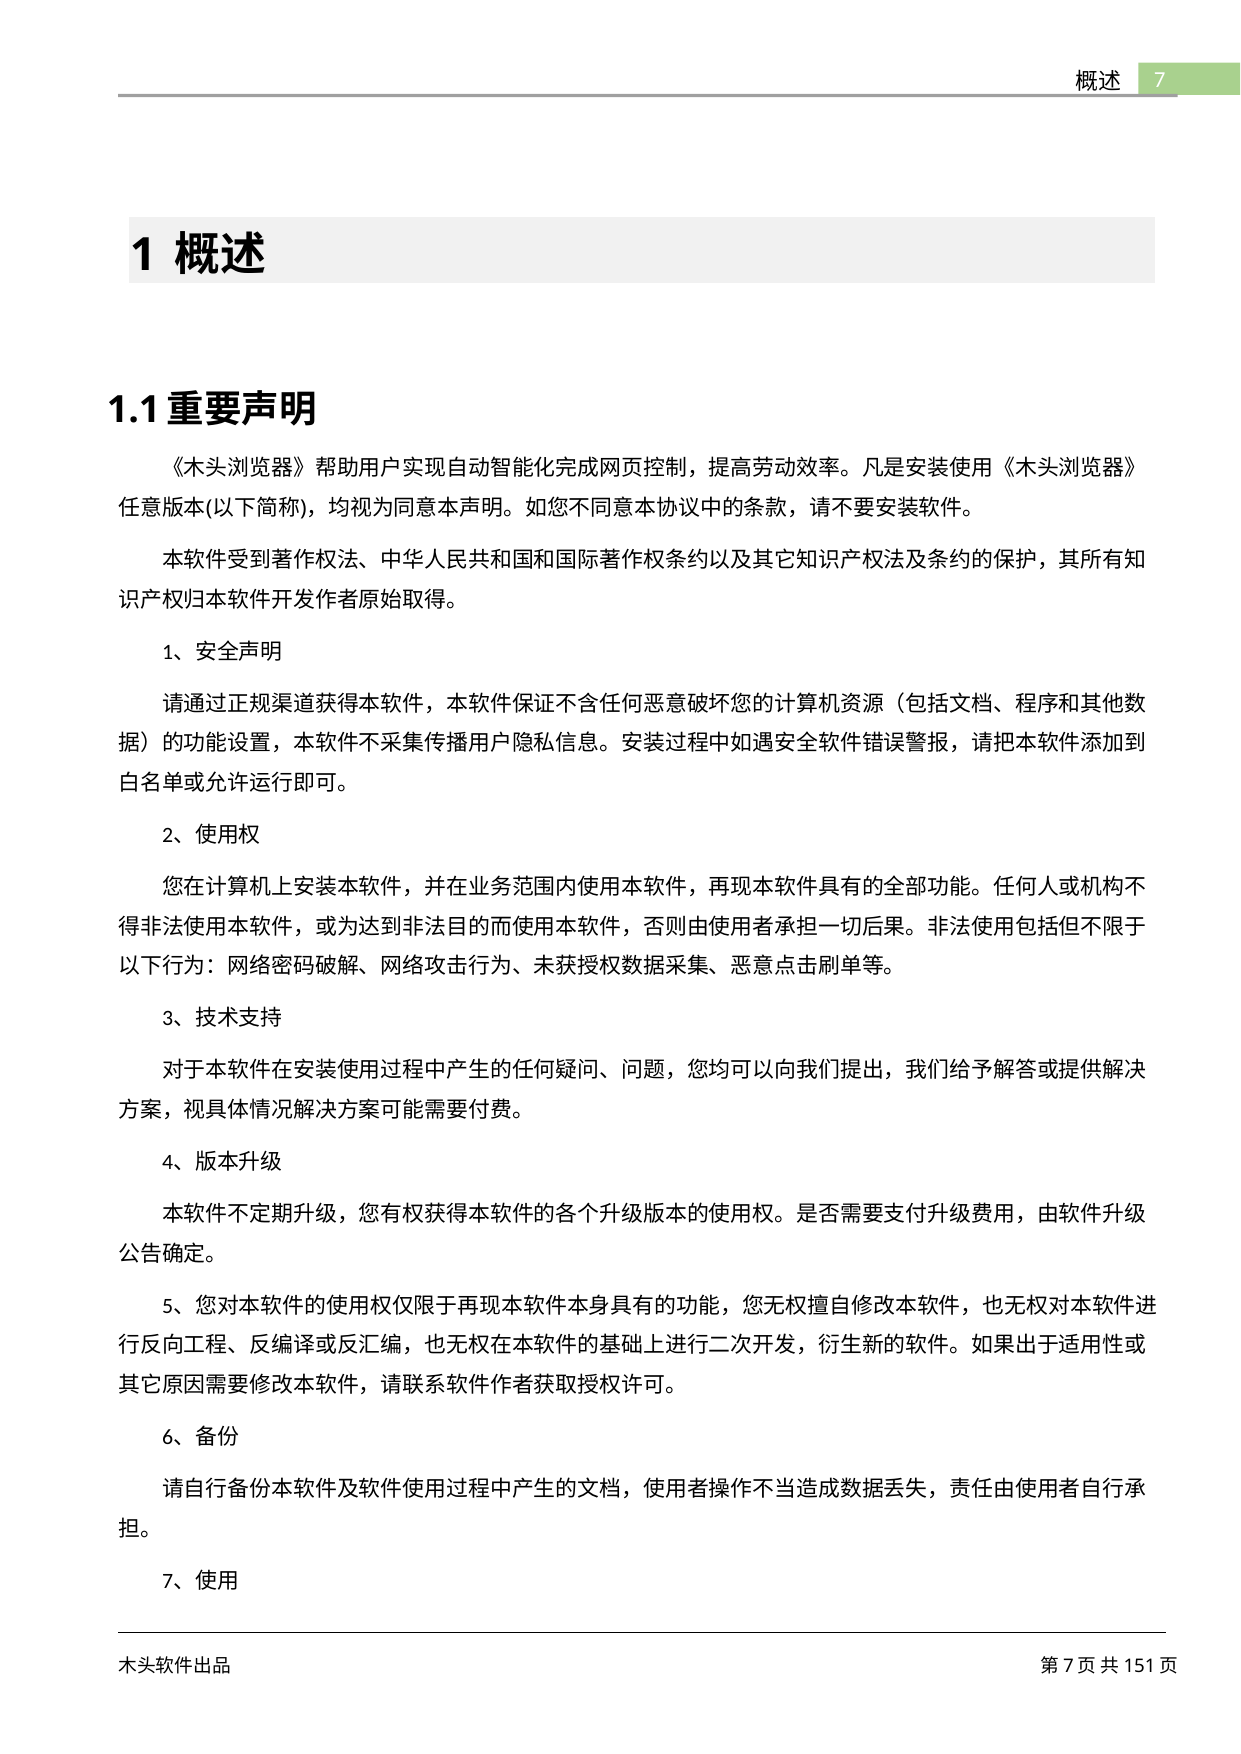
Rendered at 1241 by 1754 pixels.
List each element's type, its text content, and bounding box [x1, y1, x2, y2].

subtitle 概述 [129, 217, 1155, 283]
text 对于本软件在安装使用过程中产生的任何疑问、问题，您均可以向我们提出，我们给予解答或提供解决方案，视具体情况解决方案可能需要付费。 [118, 1052, 1166, 1124]
text 本软件不定期升级，您有权获得本软件的各个升级版本的使用权。是否需要支付升级费用，由软件升级公告确定。 [118, 1196, 1166, 1267]
text 请通过正规渠道获得本软件，本软件保证不含任何恶意破坏您的计算机资源（包括文档、程序和其他数据）的功能设置，本软件不采集传播用户隐私信息。安装过程中如遇安全软件错误警报，请把本软件添加到白名单或允许运行即可。 [118, 686, 1166, 797]
text 6、备份 [118, 1419, 1166, 1451]
text 3、技术支持 [118, 1000, 1166, 1032]
text 7、使用 [118, 1563, 1166, 1594]
text 5、您对本软件的使用权仅限于再现本软件本身具有的功能，您无权擅自修改本软件，也无权对本软件进行反向工程、反编译或反汇编，也无权在本软件的基础上进行二次开发，衍生新的软件。如果出于适用性或其它原因需要修改本软件，请联系软件作者获取授权许可。 [118, 1288, 1166, 1399]
subtitle 重要声明 [107, 379, 1178, 433]
text 2、使用权 [118, 817, 1166, 849]
text 本软件受到著作权法、中华人民共和国和国际著作权条约以及其它知识产权法及条约的保护，其所有知识产权归本软件开发作者原始取得。 [118, 542, 1166, 613]
text 4、版本升级 [118, 1144, 1166, 1176]
text 1、安全声明 [118, 634, 1166, 665]
text 请自行备份本软件及软件使用过程中产生的文档，使用者操作不当造成数据丢失，责任由使用者自行承担。 [118, 1471, 1166, 1542]
text 《木头浏览器》帮助用户实现自动智能化完成网页控制，提高劳动效率。凡是安装使用《木头浏览器》任意版本(以下简称)，均视为同意本声明。如您不同意本协议中的条款，请不要安装软件。 [118, 450, 1166, 522]
text 您在计算机上安装本软件，并在业务范围内使用本软件，再现本软件具有的全部功能。任何人或机构不得非法使用本软件，或为达到非法目的而使用本软件，否则由使用者承担一切后果。非法使用包括但不限于以下行为：网络密码破解、网络攻击行为、未获授权数据采集、恶意点击刷单等。 [118, 869, 1166, 980]
